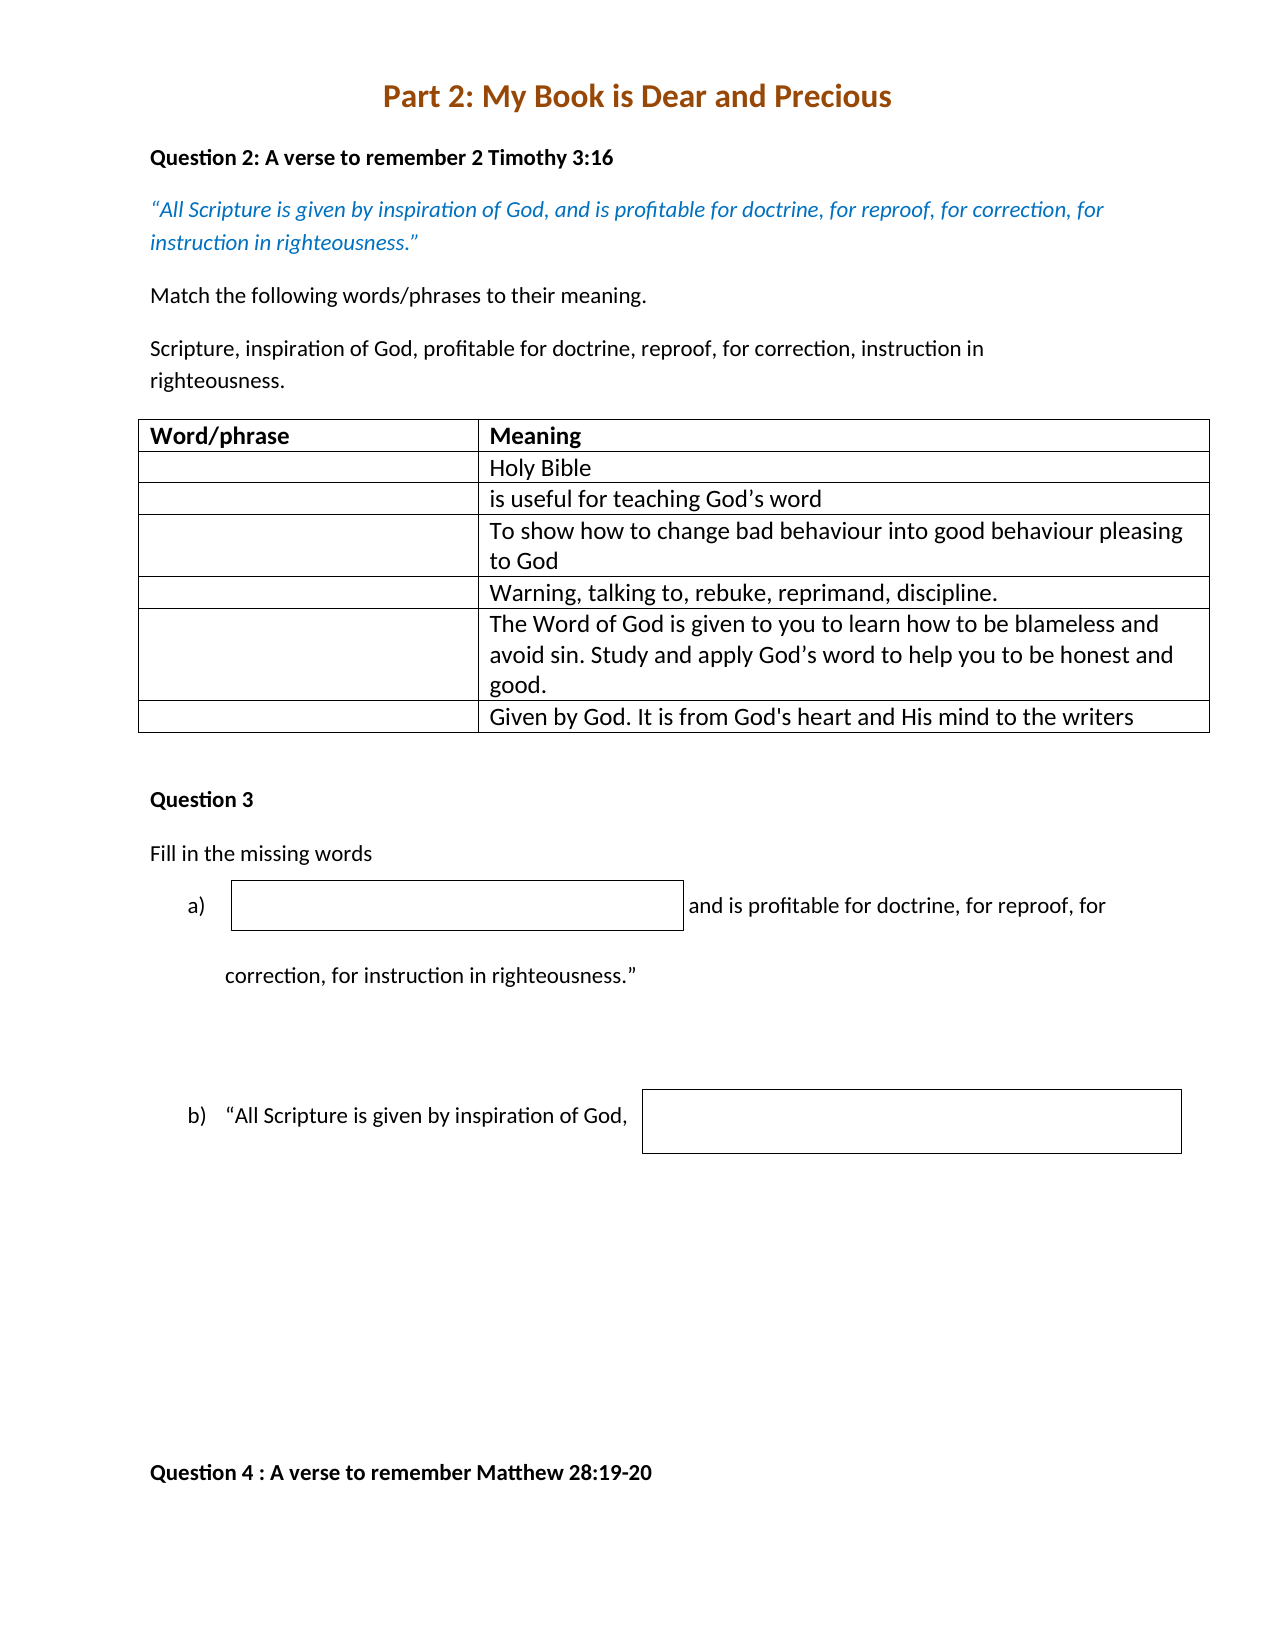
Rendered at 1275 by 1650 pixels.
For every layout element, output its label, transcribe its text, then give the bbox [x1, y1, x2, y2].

text Question 4 : A verse to remember Matthew 28:19-20 [150, 1458, 1125, 1486]
text Fill in the missing words [150, 839, 1125, 867]
table_cell Given by God. It is from God's heart and His mind to the writers [479, 701, 1209, 732]
text Part 2: My Book is Dear and Precious [150, 75, 1125, 116]
table_cell [139, 577, 478, 607]
table_cell [139, 609, 478, 700]
list “All Scripture is given by inspiration of God, [187, 1102, 642, 1130]
text “All Scripture is given by inspiration of God, and is profitable for doctrine, for reproof, for correction, for instruction in righteousness.” [150, 196, 1125, 256]
text Question 3 [150, 786, 1125, 814]
table_cell [139, 515, 478, 576]
text Scripture, inspiration of God, profitable for doctrine, reproof, for correction, instruction in righteousness. [150, 334, 1125, 394]
table_cell is useful for teaching God’s word [479, 483, 1209, 514]
table_header Word/phrase [139, 420, 478, 451]
table_cell [139, 452, 478, 482]
table_cell Holy Bible [479, 452, 1209, 482]
list and is profitable for doctrine, for reproof, for correction, for instruction in righteousness.” [187, 892, 1125, 990]
table_cell [139, 483, 478, 514]
table_cell To show how to change bad behaviour into good behaviour pleasing to God [479, 515, 1209, 576]
table_cell The Word of God is given to you to learn how to be blameless and avoid sin. Study and apply God’s word to help you to be honest and good. [479, 609, 1209, 700]
text Question 2: A verse to remember 2 Timothy 3:16 [150, 143, 1125, 171]
table_cell Warning, talking to, rebuke, reprimand, discipline. [479, 577, 1209, 607]
text Match the following words/phrases to their meaning. [150, 281, 1125, 309]
table_cell [139, 701, 478, 732]
table_header Meaning [479, 420, 1209, 451]
